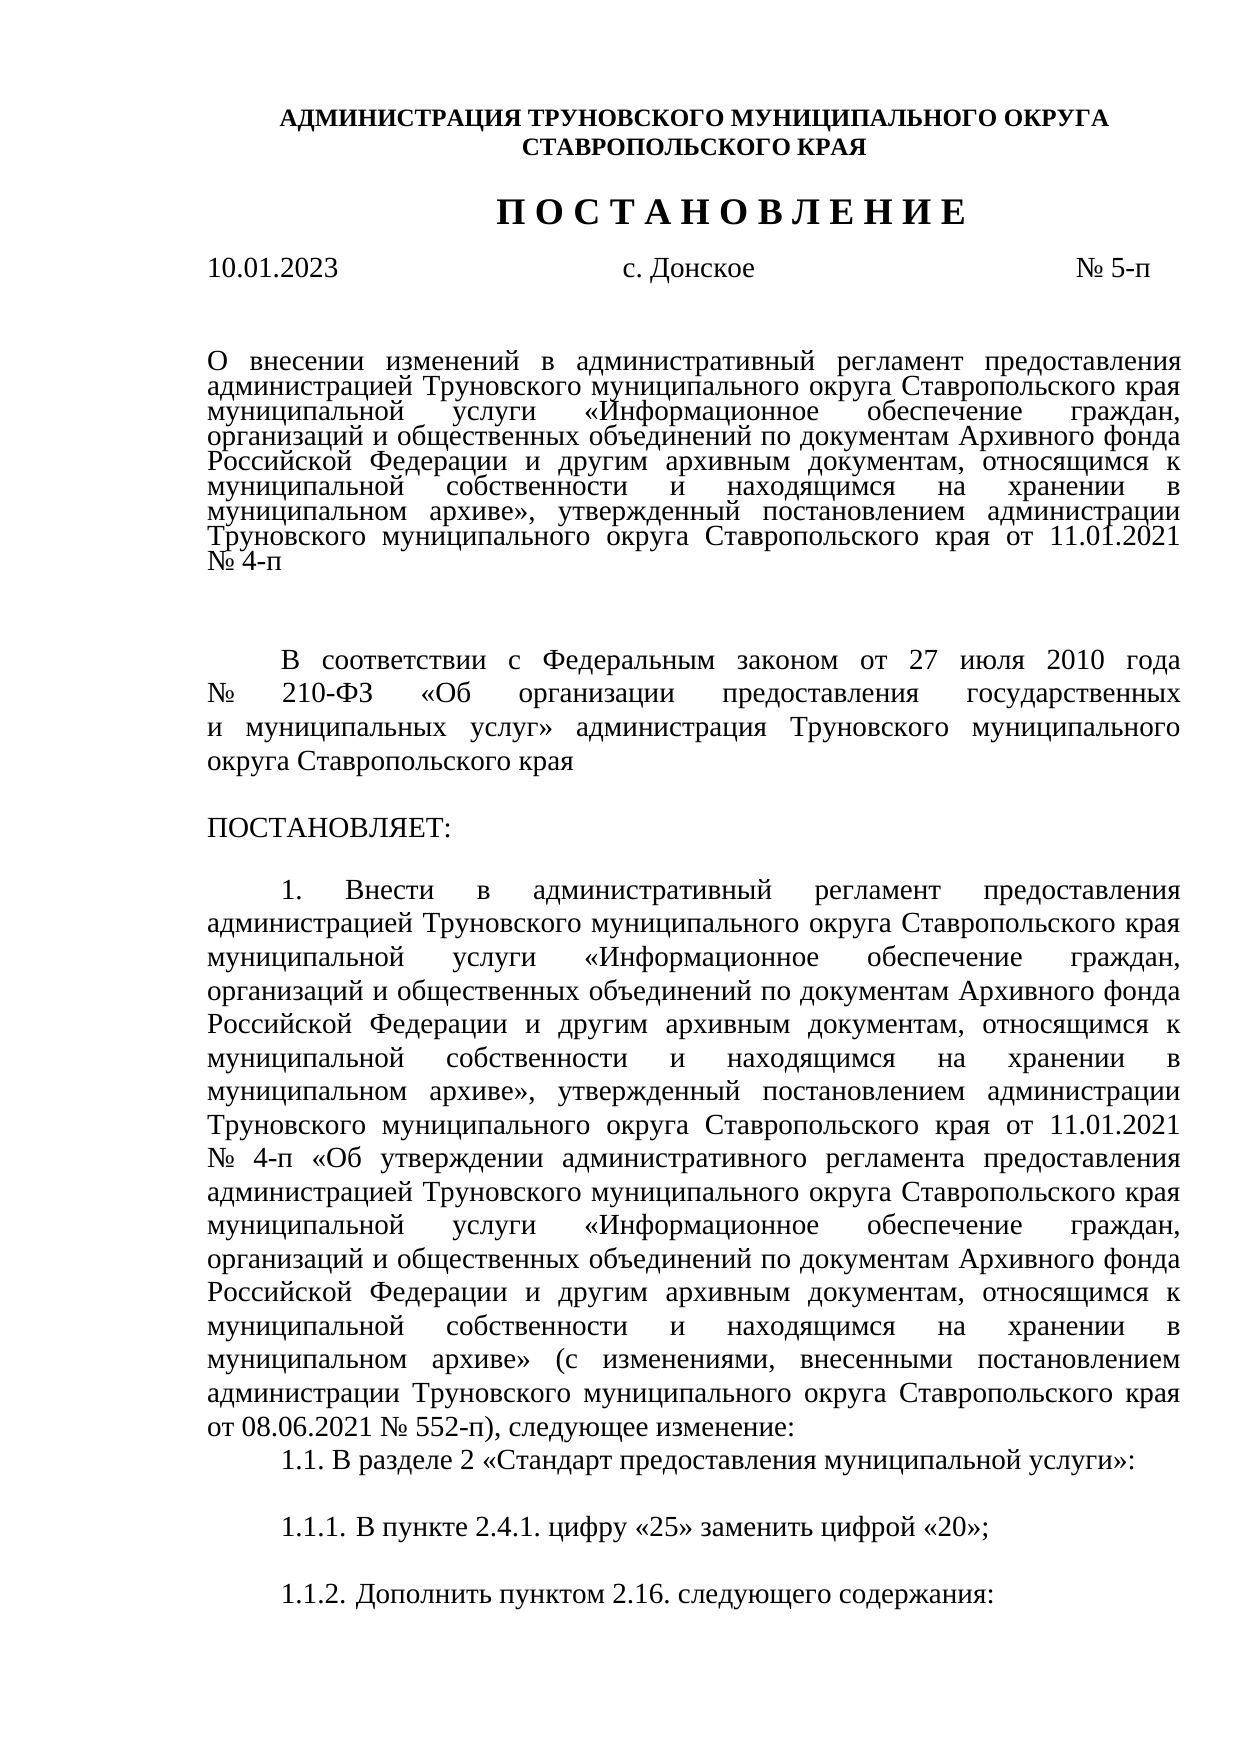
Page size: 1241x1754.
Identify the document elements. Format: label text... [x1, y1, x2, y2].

text 10.01.2023 с. Донское № 5-п [207, 258, 657, 283]
text 1.1. В разделе 2 «Стандарт предоставления муниципальной услуги»: [207, 1442, 1181, 1476]
text 10.01.2023 с. Донское № 5-п [667, 258, 1181, 283]
text 1. Внести в административный регламент предоставления администрацией Труновского муниципального округа Ставропольского края муниципальной услуги «Информационное обеспечение граждан, организаций и общественных объединений по документам Архивного фонда Российской Федерации и другим архивным документам, относящимся к муниципальной собственности и находящимся на хранении в муниципальном архиве», утвержденный постановлением администрации Труновского муниципального округа Ставропольского края от 11.01.2021 № 4-п «Об утверждении административного регламента предоставления администрацией Труновского муниципального округа Ставропольского края муниципальной услуги «Информационное обеспечение граждан, организаций и общественных объединений по документам Архивного фонда Российской Федерации и другим архивным документам, относящимся к муниципальной собственности и находящимся на хранении в муниципальном архиве» (с изменениями, внесенными постановлением администрации Труновского муниципального округа Ставропольского края от 08.06.2021 № 552-п), следующее изменение: [207, 872, 1181, 1442]
list Дополнить пунктом 2.16. следующего содержания: [281, 1576, 1181, 1610]
text СТАВРОПОЛЬСКОГО КРАЯ [207, 132, 1181, 161]
text ПОСТАНОВЛЯЕТ: [207, 810, 1181, 843]
text О внесении изменений в административный регламент предоставления администрацией Труновского муниципального округа Ставропольского края муниципальной услуги «Информационное обеспечение граждан, организаций и общественных объединений по документам Архивного фонда Российской Федерации и другим архивным документам, относящимся к муниципальной собственности и находящимся на хранении в муниципальном архиве», утвержденный постановлением администрации Труновского муниципального округа Ставропольского края от 11.01.2021 № 4-п [207, 350, 1181, 575]
list В пункте 2.4.1. цифру «25» заменить цифрой «20»; [281, 1509, 1181, 1543]
text АДМИНИСТРАЦИЯ ТРУНОВСКОГО МУНИЦИПАЛЬНОГО ОКРУГА [207, 103, 1181, 132]
text П О С Т А Н О В Л Е Н И Е [207, 190, 1181, 233]
text В соответствии с Федеральным законом от 27 июля 2010 года № 210-ФЗ «Об организации предоставления государственных и муниципальных услуг» администрация Труновского муниципального округа Ставропольского края [207, 642, 1181, 776]
